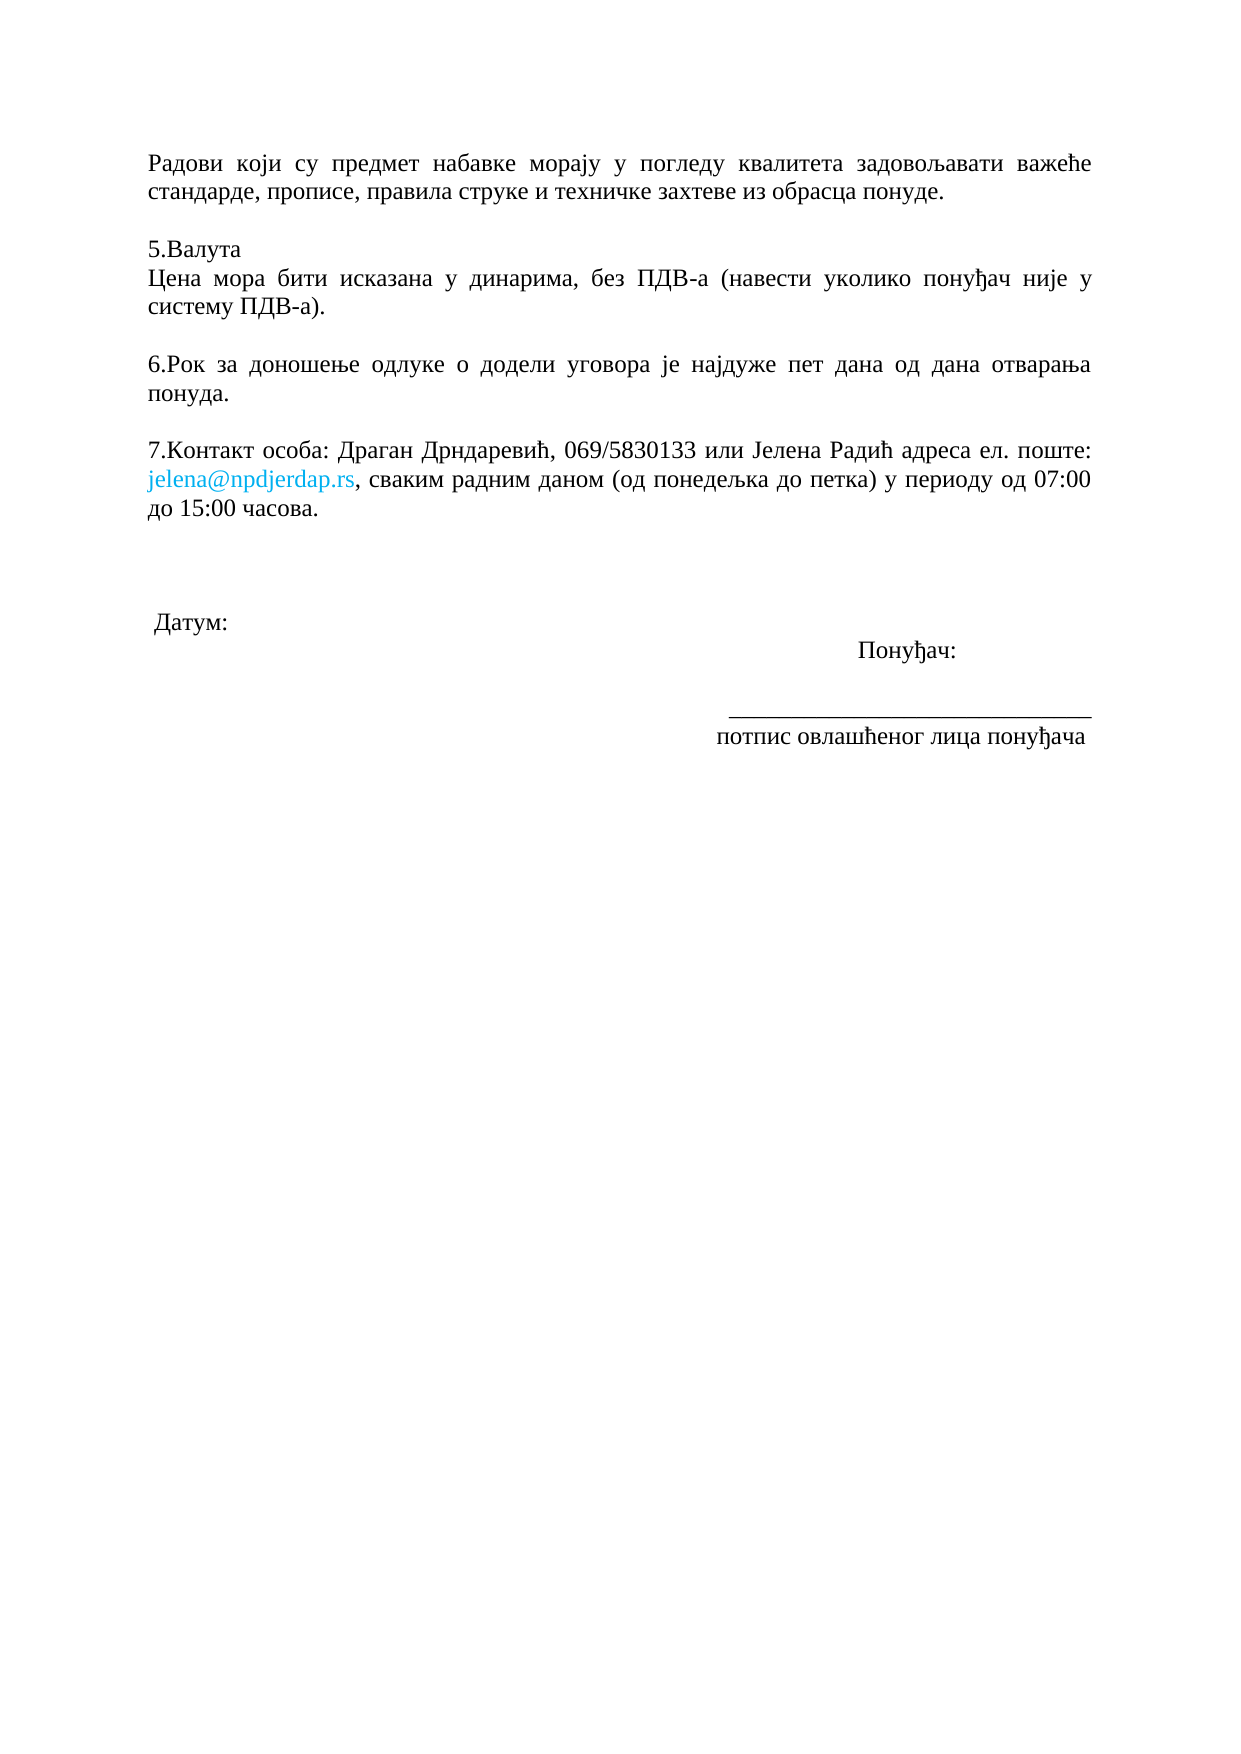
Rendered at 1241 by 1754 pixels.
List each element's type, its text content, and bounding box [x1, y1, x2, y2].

text Радови који су предмет набавке морају у погледу квалитета задовољавати важеће стандарде, прописе, правила струке и техничке захтеве из обрасца понуде. [148, 148, 1093, 205]
text _____________________________ [148, 692, 1093, 721]
text 7.Контакт особа: Драган Дрндаревић, 069/5830133 или Јелена Радић адреса ел. поште: jelena@npdjerdap.rs, сваким радним даном (од понедељка до петка) у периоду од 07:00 до 15:00 часова. [148, 435, 1093, 521]
text потпис овлашћеног лица понуђача [148, 721, 1093, 750]
text 5.Валута [148, 234, 1093, 263]
text Цена мора бити исказана у динарима, без ПДВ-а (навести уколико понуђач није у систему ПДВ-а). [148, 263, 1093, 320]
text Датум: Понуђач: [148, 607, 1093, 664]
text 6.Рок за доношење одлуке о додели уговора је најдуже пет дана од дана отварања понуда. [148, 349, 1093, 406]
